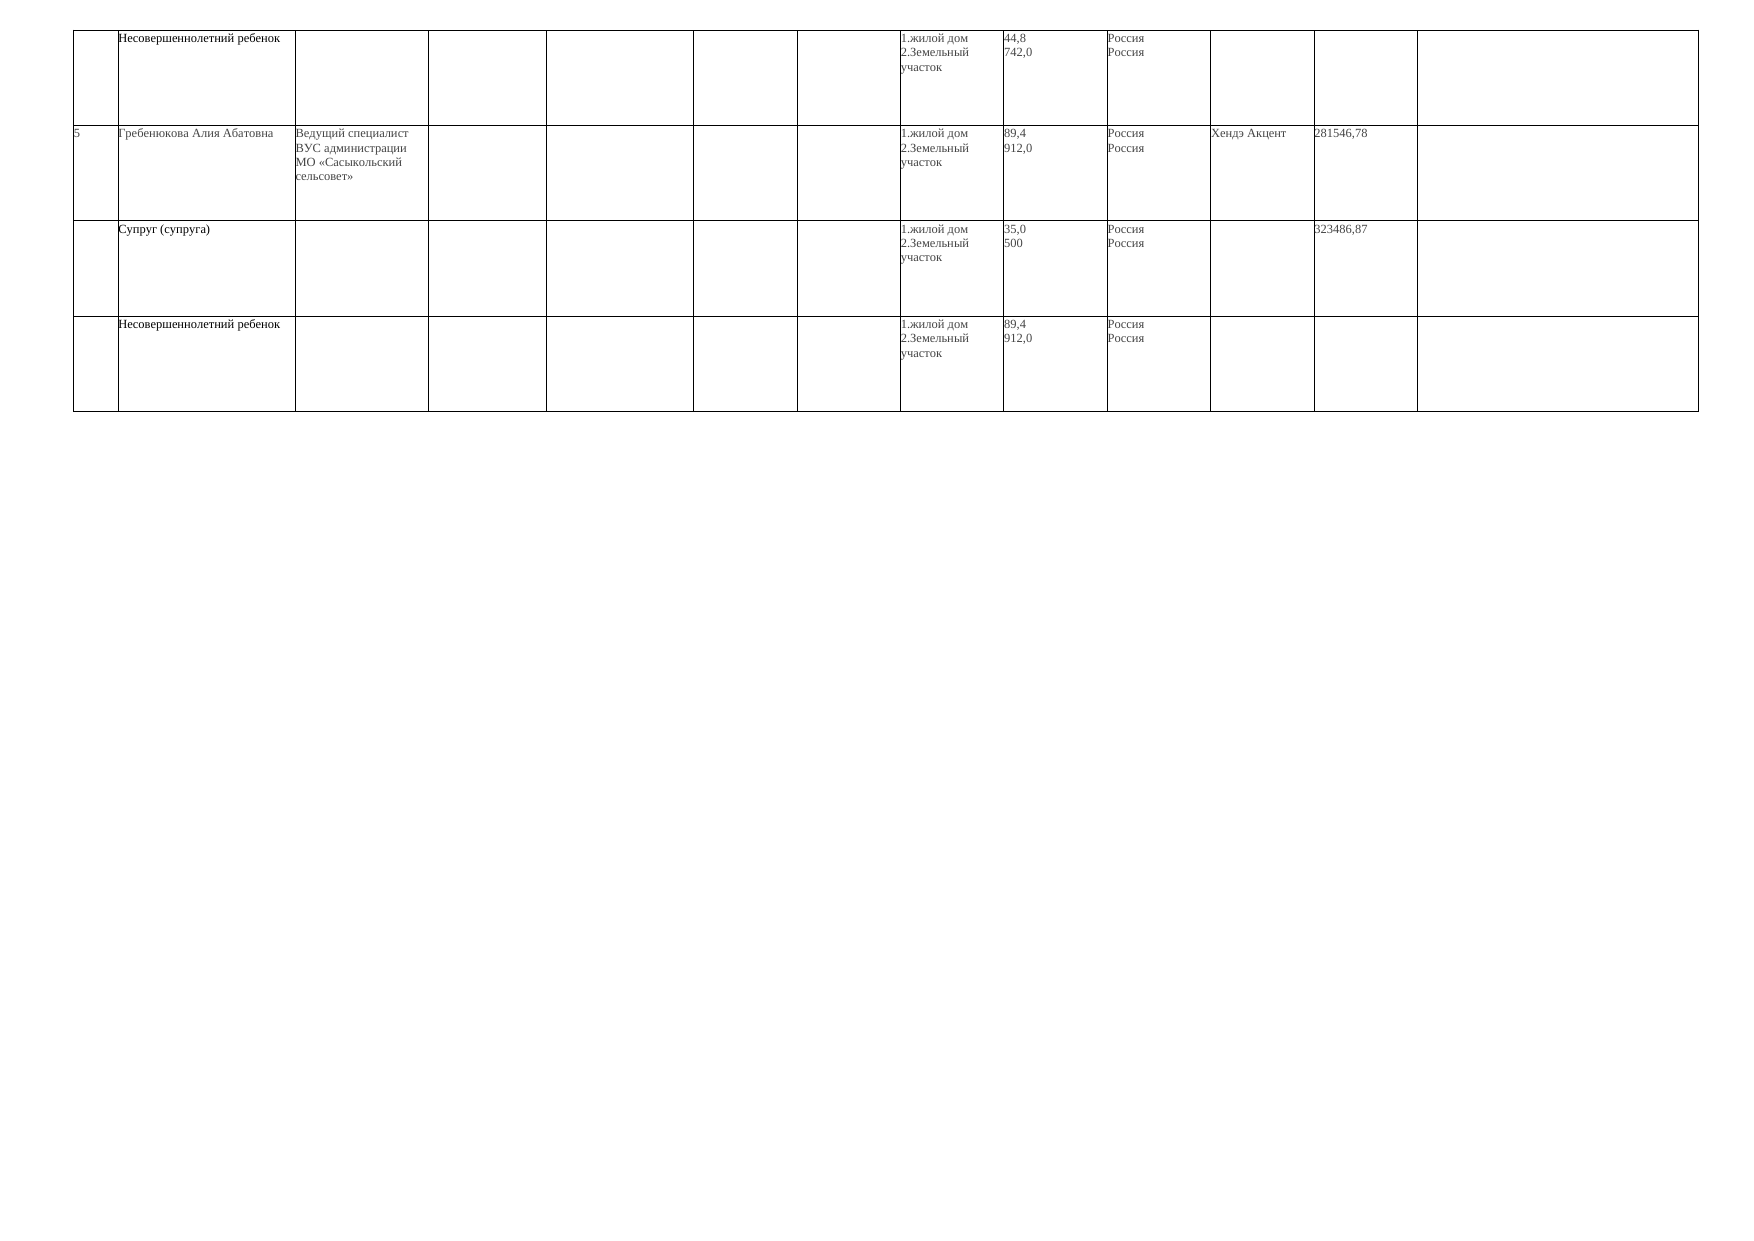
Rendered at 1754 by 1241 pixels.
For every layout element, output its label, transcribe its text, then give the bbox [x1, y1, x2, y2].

table_cell [296, 221, 428, 316]
table_cell [798, 31, 900, 125]
table_cell [1418, 126, 1698, 220]
table_cell [296, 31, 428, 125]
table_cell [429, 317, 546, 411]
table_cell 89,4 912,0 [1004, 317, 1107, 411]
table_cell 44,8 742,0 [1004, 31, 1107, 125]
table_cell Россия Россия [1108, 317, 1210, 411]
table_cell 323486,87 [1315, 221, 1417, 316]
table_cell [694, 126, 797, 220]
table_cell Гребенюкова Алия Абатовна [119, 126, 295, 220]
table_cell [429, 126, 546, 220]
table_cell Россия Россия [1108, 126, 1210, 220]
table_cell 1.жилой дом 2.Земельный участок [901, 126, 1003, 220]
table_cell 1.жилой дом 2.Земельный участок [901, 221, 1003, 316]
table_cell [1315, 317, 1417, 411]
table_cell [74, 221, 118, 316]
table_cell [798, 126, 900, 220]
table_cell 5 [74, 126, 118, 220]
table_cell [1418, 221, 1698, 316]
table_cell 281546,78 [1315, 126, 1417, 220]
table_cell [547, 317, 693, 411]
table_cell [798, 221, 900, 316]
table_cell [119, 31, 295, 125]
table_cell 89,4 912,0 [1004, 126, 1107, 220]
table_cell [694, 31, 797, 125]
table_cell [901, 31, 1003, 125]
table_cell Несовершеннолетний ребенок [119, 317, 295, 411]
table_cell [1315, 31, 1417, 125]
table_cell Ведущий специалист ВУС администрации МО «Сасыкольский сельсовет» [296, 126, 428, 220]
table_cell 1.жилой дом 2.Земельный участок [901, 317, 1003, 411]
table_cell Россия Россия [1108, 221, 1210, 316]
table_cell [74, 31, 118, 125]
table_cell [74, 317, 118, 411]
table_cell 35,0 500 [1004, 221, 1107, 316]
table_cell [429, 221, 546, 316]
table_cell [547, 31, 693, 125]
table_cell [694, 221, 797, 316]
table_cell [1211, 221, 1314, 316]
table_cell [1418, 31, 1698, 125]
table_cell Россия Россия [1108, 31, 1210, 125]
table_cell [1211, 317, 1314, 411]
table_cell [694, 317, 797, 411]
table_cell [547, 221, 693, 316]
table_cell Супруг (супруга) [119, 221, 295, 316]
table_cell [798, 317, 900, 411]
table_cell [1418, 317, 1698, 411]
table_cell [296, 317, 428, 411]
table_cell [429, 31, 546, 125]
table_cell [547, 126, 693, 220]
table_cell Хендэ Акцент [1211, 126, 1314, 220]
table_cell [1211, 31, 1314, 125]
